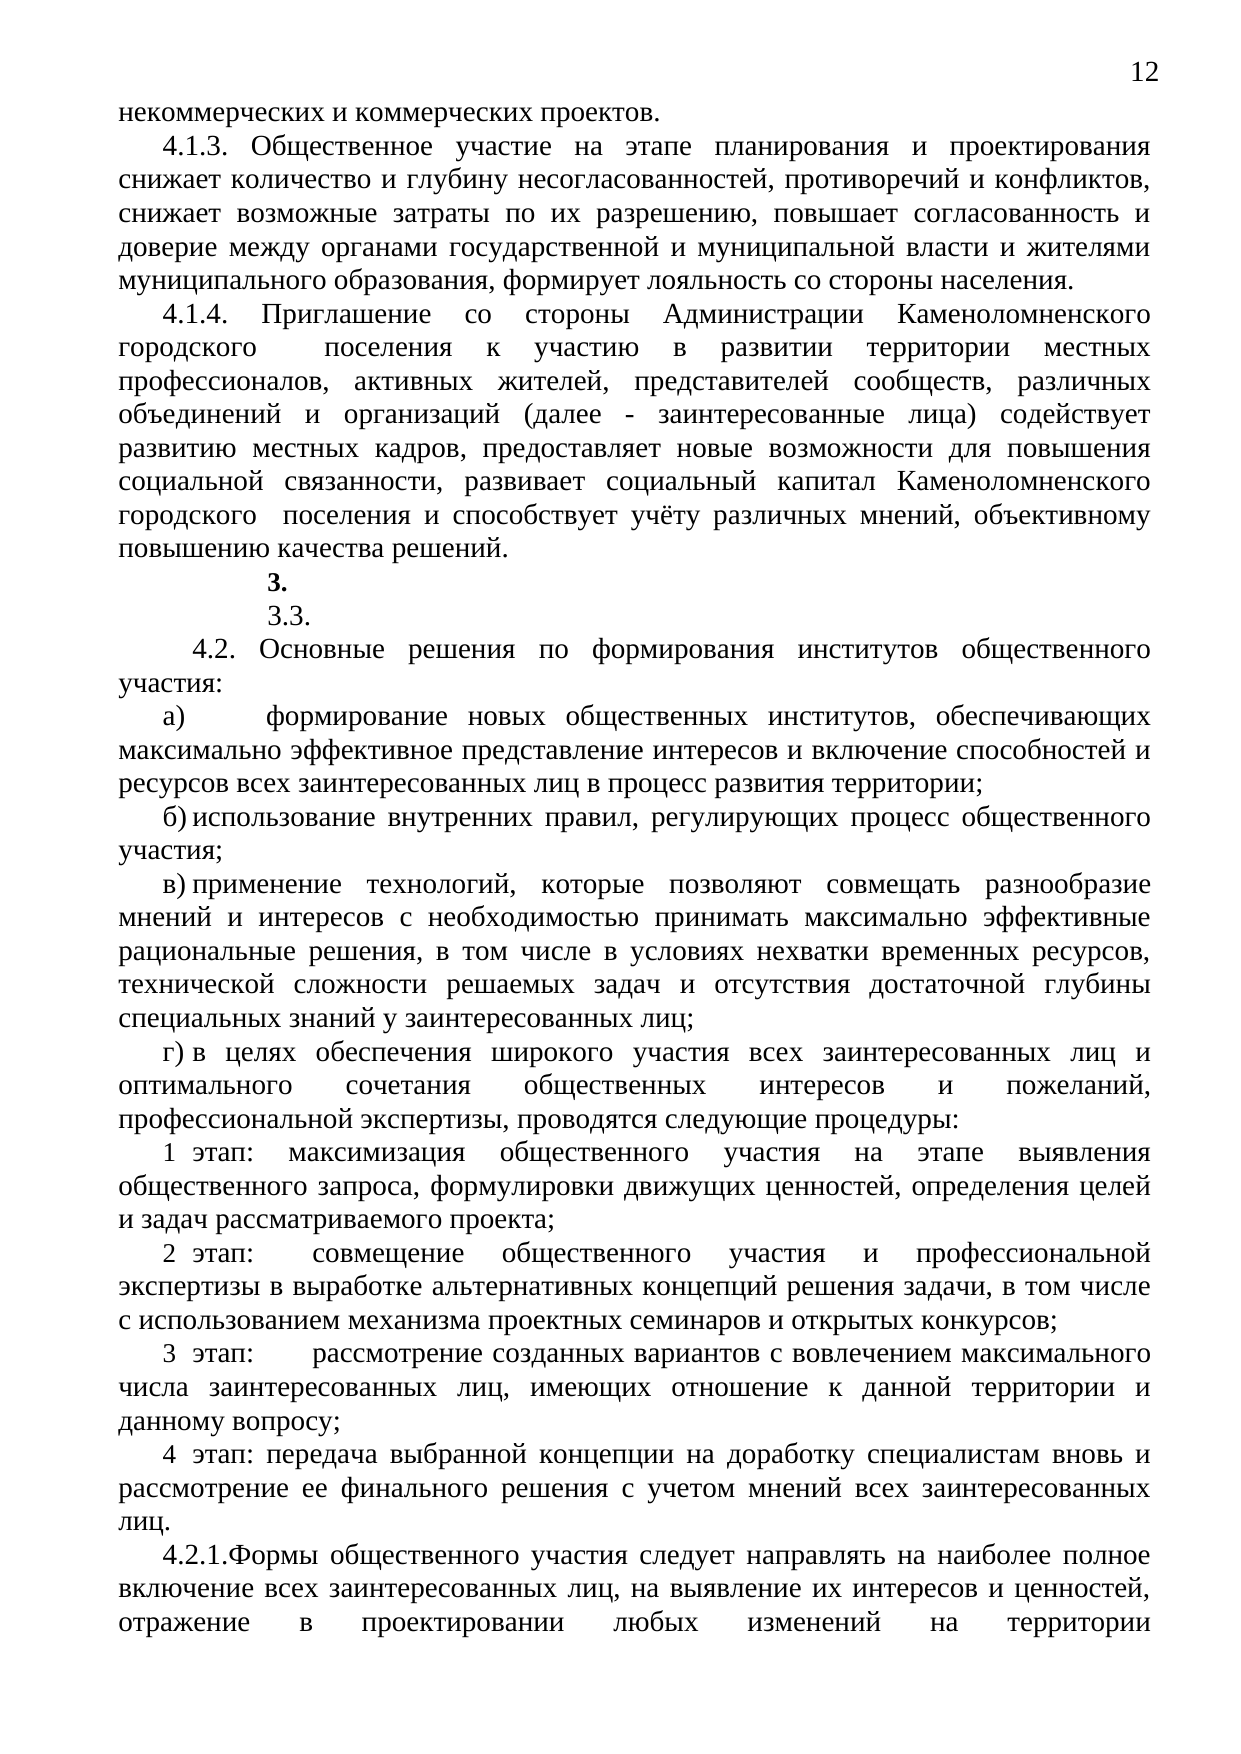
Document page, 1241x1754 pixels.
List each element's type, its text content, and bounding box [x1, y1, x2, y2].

list этап: рассмотрение созданных вариантов с вовлечением максимального числа заинтересованных лиц, имеющих отношение к данной территории и данному вопросу; [118, 1336, 1152, 1436]
list этап: максимизация общественного участия на этапе выявления общественного запроса, формулировки движущих ценностей, определения целей и задач рассматриваемого проекта; [118, 1134, 1152, 1235]
text а) формирование новых общественных институтов, обеспечивающих максимально эффективное представление интересов и включение способностей и ресурсов всех заинтересованных лиц в процесс развития территории; [118, 698, 1152, 799]
list этап: передача выбранной концепции на доработку специалистам вновь и рассмотрение ее финального решения с учетом мнений всех заинтересованных лиц. [118, 1436, 1152, 1537]
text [118, 1537, 1152, 1637]
text 4.1.3. Общественное участие на этапе планирования и проектирования снижает количество и глубину несогласованностей, противоречий и конфликтов, снижает возможные затраты по их разрешению, повышает согласованность и доверие между органами государственной и муниципальной власти и жителями муниципального образования, формирует лояльность со стороны населения. [118, 128, 1152, 296]
text г) в целях обеспечения широкого участия всех заинтересованных лиц и оптимального сочетания общественных интересов и пожеланий, профессиональной экспертизы, проводятся следующие процедуры: [118, 1034, 1152, 1134]
text в) применение технологий, которые позволяют совмещать разнообразие мнений и интересов с необходимостью принимать максимально эффективные рациональные решения, в том числе в условиях нехватки временных ресурсов, технической сложности решаемых задач и отсутствия достаточной глубины специальных знаний у заинтересованных лиц; [118, 866, 1152, 1034]
text 4.1.4. Приглашение со стороны Администрации Каменоломненского городского поселения к участию в развитии территории местных профессионалов, активных жителей, представителей сообществ, различных объединений и организаций (далее - заинтересованные лица) содействует развитию местных кадров, предоставляет новые возможности для повышения социальной связанности, развивает социальный капитал Каменоломненского городского поселения и способствует учёту различных мнений, объективному повышению качества решений. [118, 296, 1152, 564]
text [118, 94, 1152, 128]
list этап: совмещение общественного участия и профессиональной экспертизы в выработке альтернативных концепций решения задачи, в том числе с использованием механизма проектных семинаров и открытых конкурсов; [118, 1235, 1152, 1336]
text б) использование внутренних правил, регулирующих процесс общественного участия; [118, 799, 1152, 866]
text 4.2. Основные решения по формирования институтов общественного участия: [118, 631, 1152, 698]
